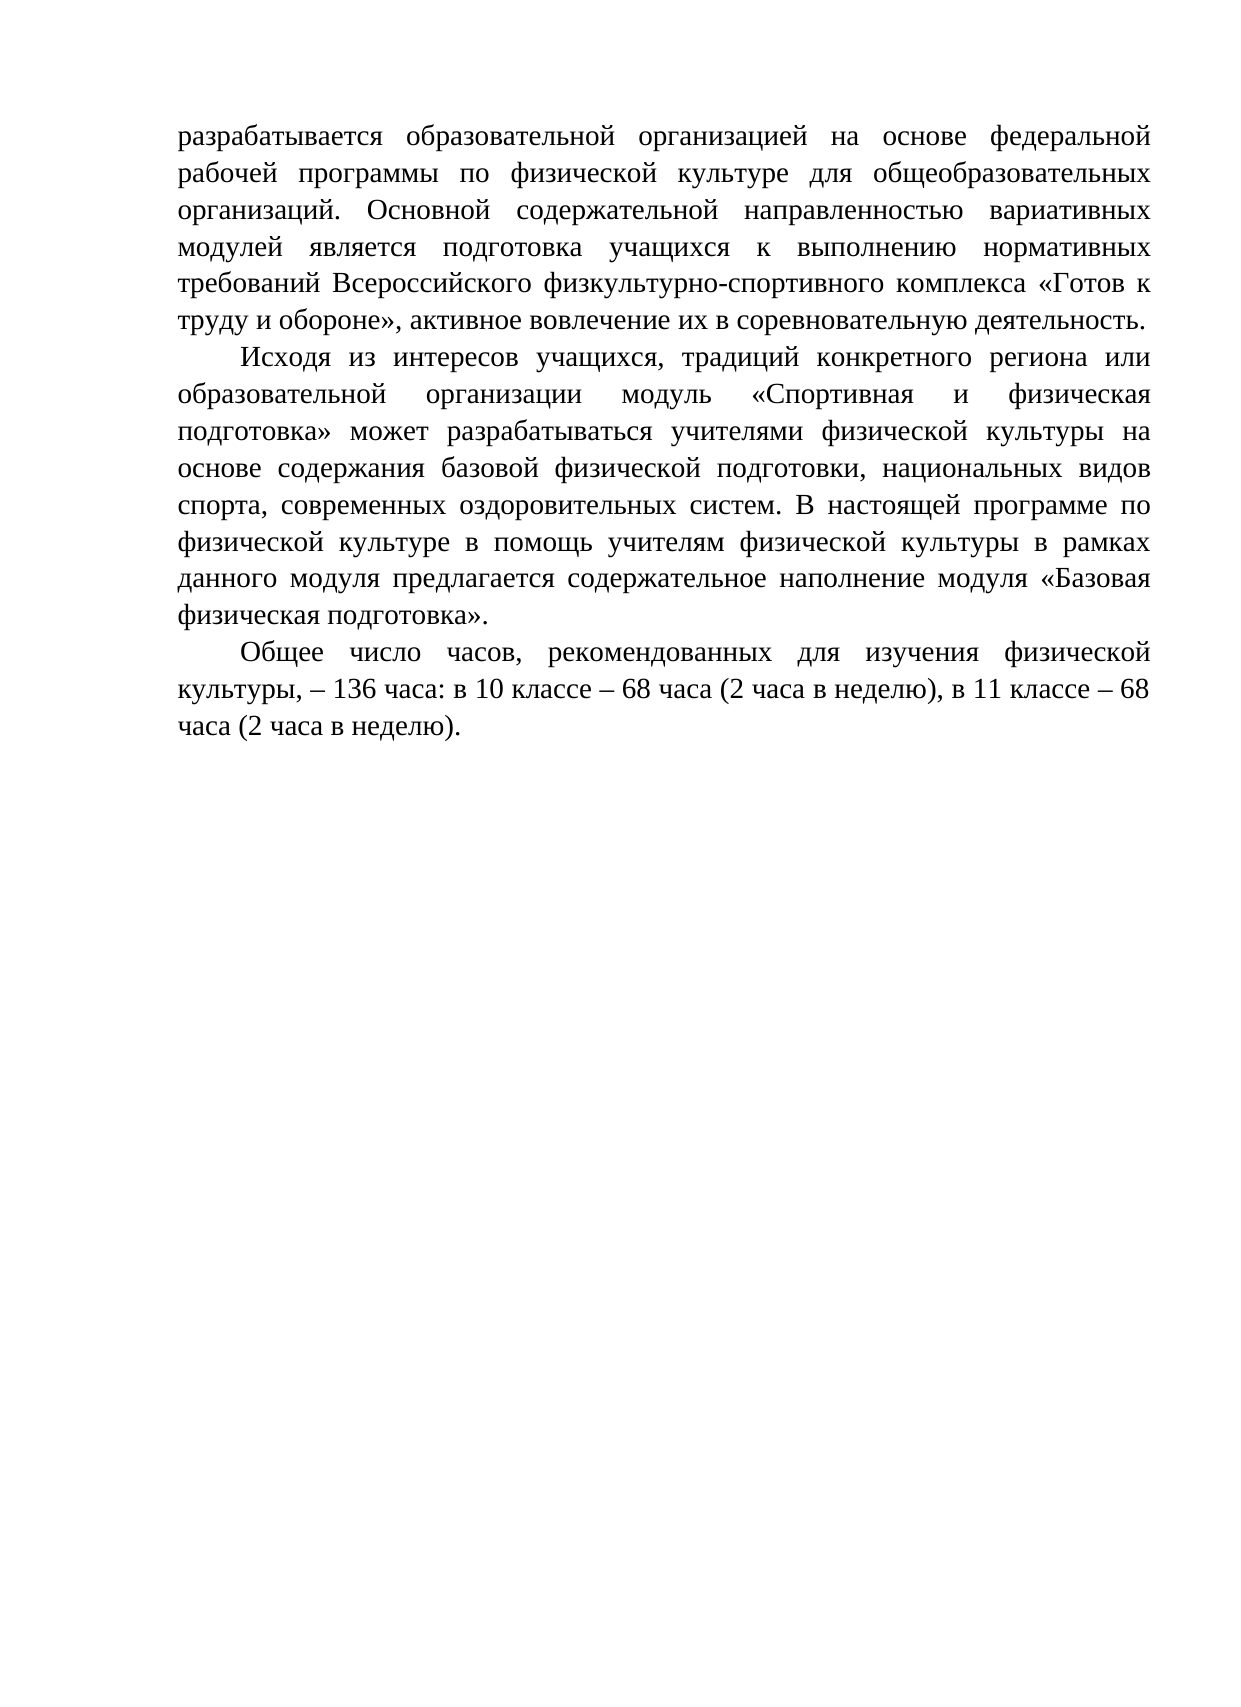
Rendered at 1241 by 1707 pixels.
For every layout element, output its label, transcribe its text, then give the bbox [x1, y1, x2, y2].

text Исходя из интересов учащихся, традиций конкретного региона или образовательной организации модуль «Спортивная и физическая подготовка» может разрабатываться учителями физической культуры на основе содержания базовой физической подготовки, национальных видов спорта, современных оздоровительных систем. В настоящей программе по физической культуре в помощь учителям физической культуры в рамках данного модуля предлагается содержательное наполнение модуля «Базовая физическая подготовка». [177, 339, 1152, 631]
text ‌Общее число часов, рекомендованных для изучения физической культуры, – 136 часа: в 10 классе – 68 часа (2 часа в неделю), в 11 классе – 68 часа (2 часа в неделю). ‌‌ [177, 634, 1152, 742]
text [177, 118, 1152, 336]
